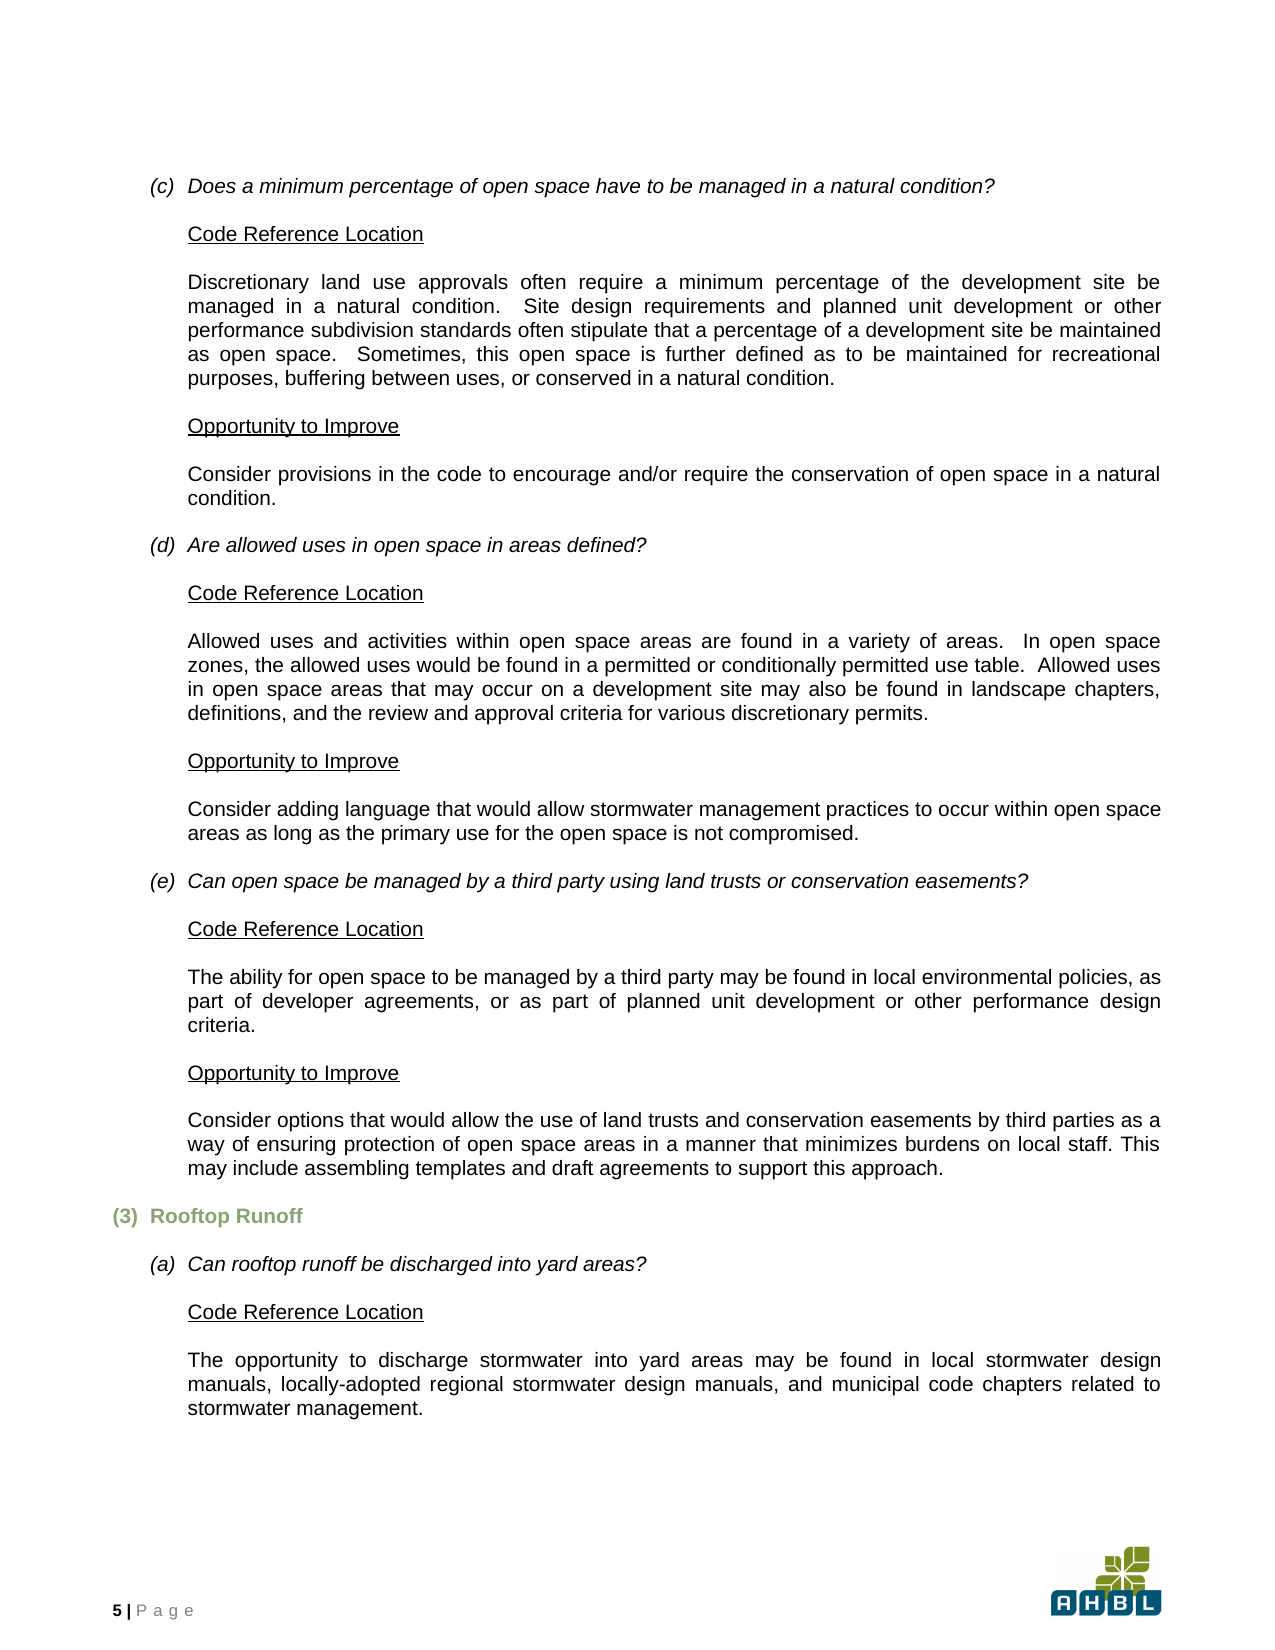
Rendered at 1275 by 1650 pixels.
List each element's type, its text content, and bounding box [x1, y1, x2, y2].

text The ability for open space to be managed by a third party may be found in local environmental policies, as part of developer agreements, or as part of planned unit development or other performance design criteria. [187, 964, 1162, 1036]
list Does a minimum percentage of open space have to be managed in a natural condition? [150, 174, 1162, 198]
subtitle Rooftop Runoff [112, 1204, 1162, 1228]
text Consider options that would allow the use of land trusts and conservation easements by third parties as a way of ensuring protection of open space areas in a manner that minimizes burdens on local staff. This may include assembling templates and draft agreements to support this approach. [187, 1108, 1162, 1180]
text Consider provisions in the code to encourage and/or require the conservation of open space in a natural condition. [187, 461, 1162, 509]
text Allowed uses and activities within open space areas are found in a variety of areas. In open space zones, the allowed uses would be found in a permitted or conditionally permitted use table. Allowed uses in open space areas that may occur on a development site may also be found in landscape chapters, definitions, and the review and approval criteria for various discretionary permits. [187, 629, 1162, 725]
text The opportunity to discharge stormwater into yard areas may be found in local stormwater design manuals, locally-adopted regional stormwater design manuals, and municipal code chapters related to stormwater management. [187, 1348, 1162, 1420]
list Can open space be managed by a third party using land trusts or conservation easements? [150, 869, 1162, 893]
list Are allowed uses in open space in areas defined? [150, 533, 1162, 557]
text Opportunity to Improve [187, 749, 1162, 773]
picture [1049, 1545, 1163, 1617]
text Code Reference Location [187, 222, 1162, 246]
text Discretionary land use approvals often require a minimum percentage of the development site be managed in a natural condition. Site design requirements and planned unit development or other performance subdivision standards often stipulate that a percentage of a development site be maintained as open space. Sometimes, this open space is further defined as to be maintained for recreational purposes, buffering between uses, or conserved in a natural condition. [187, 270, 1162, 389]
text Code Reference Location [187, 917, 1162, 941]
text Opportunity to Improve [187, 1060, 1162, 1084]
text Code Reference Location [187, 1300, 1162, 1324]
text Consider adding language that would allow stormwater management practices to occur within open space areas as long as the primary use for the open space is not compromised. [187, 797, 1162, 845]
text Code Reference Location [187, 581, 1162, 605]
list Can rooftop runoff be discharged into yard areas? [150, 1252, 1162, 1276]
text Opportunity to Improve [187, 413, 1162, 437]
